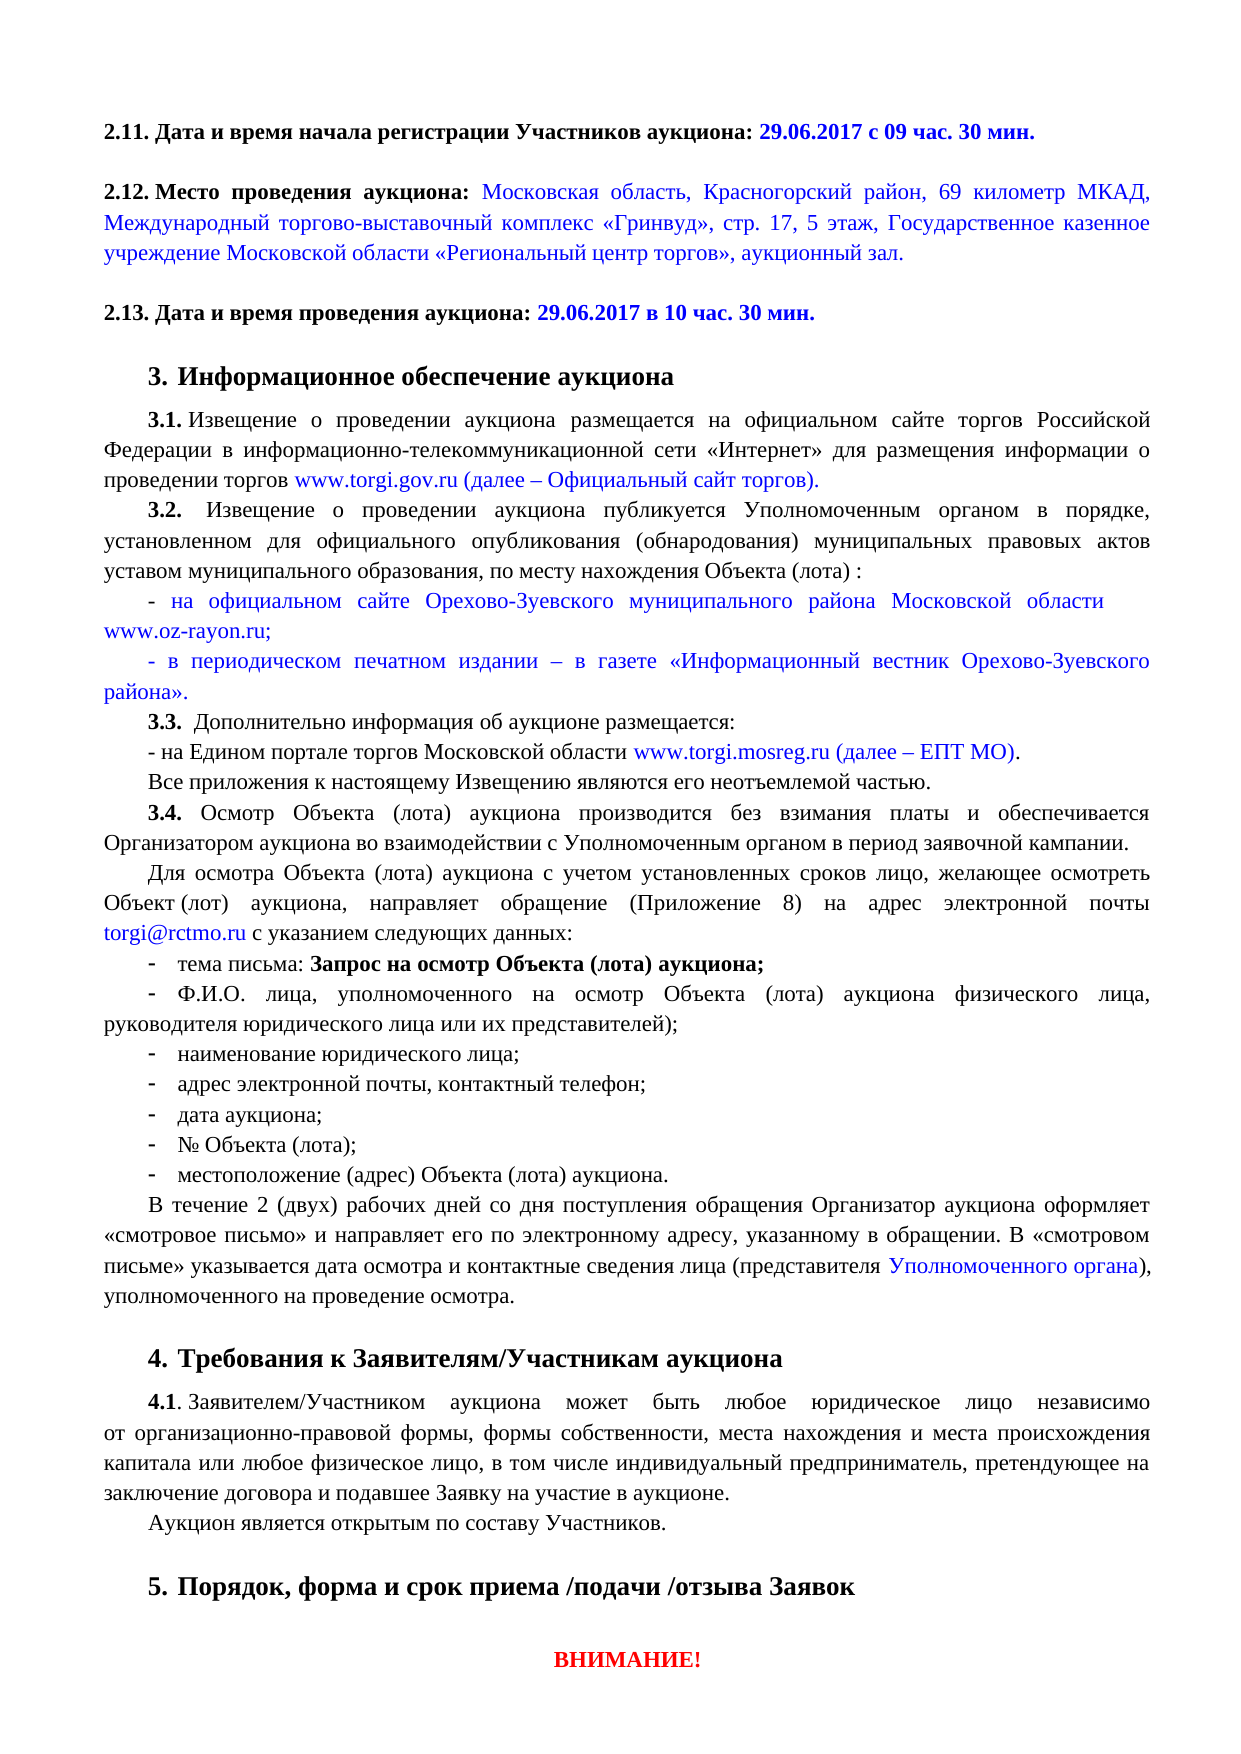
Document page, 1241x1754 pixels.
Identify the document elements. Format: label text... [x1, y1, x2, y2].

text 3.3. Дополнительно информация об аукционе размещается: [103, 708, 1152, 734]
text 2.13. Дата и время проведения аукциона: 29.06.2017 в 10 час. 30 мин. [103, 299, 1152, 326]
text Для осмотра Объекта (лота) аукциона с учетом установленных сроков лицо, желающее осмотреть Объект (лот) аукциона, направляет обращение (Приложение 8) на адрес электронной почты torgi@rctmo.ru с указанием следующих данных: [103, 859, 1152, 946]
text - на Едином портале торгов Московской области www.torgi.mosreg.ru (далее – ЕПТ МО). [103, 738, 1152, 764]
text ВНИМАНИЕ! [103, 1646, 1152, 1672]
text Аукцион является открытым по составу Участников. [103, 1509, 1152, 1536]
list дата аукциона; [103, 1101, 1152, 1127]
subtitle Информационное обеспечение аукциона [103, 360, 1152, 391]
text - в периодическом печатном издании – в газете «Информационный вестник Орехово-Зуевского района». [103, 647, 1152, 704]
text 4.1. Заявителем/Участником аукциона может быть любое юридическое лицо независимо от организационно-правовой формы, формы собственности, места нахождения и места происхождения капитала или любое физическое лицо, в том числе индивидуальный предприниматель, претендующее на заключение договора и подавшее Заявку на участие в аукционе. [103, 1388, 1152, 1505]
list местоположение (адрес) Объекта (лота) аукциона. [103, 1161, 1152, 1187]
subtitle Требования к Заявителям/Участникам аукциона [148, 1342, 1152, 1373]
list наименование юридического лица; [103, 1040, 1152, 1067]
text Все приложения к настоящему Извещению являются его неотъемлемой частью. [103, 768, 1152, 795]
list Ф.И.О. лица, уполномоченного на осмотр Объекта (лота) аукциона физического лица, руководителя юридического лица или их представителей); [103, 980, 1152, 1036]
text 2.11. Дата и время начала регистрации Участников аукциона: 29.06.2017 с 09 час. 30 мин. [103, 118, 1152, 144]
text 2.12. Место проведения аукциона: Московская область, Красногорский район, 69 километр МКАД, Международный торгово-выставочный комплекс «Гринвуд», стр. 17, 5 этаж, Государственное казенное учреждение Московской области «Региональный центр торгов», аукционный зал. [103, 178, 1152, 265]
list № Объекта (лота); [103, 1131, 1152, 1157]
text 3.1. Извещение о проведении аукциона размещается на официальном сайте торгов Российской Федерации в информационно-телекоммуникационной сети «Интернет» для размещения информации о проведении торгов www.torgi.gov.ru (далее – Официальный сайт торгов). [103, 406, 1152, 493]
subtitle Порядок, форма и срок приема /подачи /отзыва Заявок [148, 1570, 1152, 1601]
text 3.2. Извещение о проведении аукциона публикуется Уполномоченным органом в порядке, установленном для официального опубликования (обнародования) муниципальных правовых актов уставом муниципального образования, по месту нахождения Объекта (лота) : [103, 496, 1152, 583]
list тема письма: Запрос на осмотр Объекта (лота) аукциона; [103, 949, 1152, 976]
text 3.4. Осмотр Объекта (лота) аукциона производится без взимания платы и обеспечивается Организатором аукциона во взаимодействии с Уполномоченным органом в период заявочной кампании. [103, 798, 1152, 855]
list адрес электронной почты, контактный телефон; [103, 1070, 1152, 1097]
text В течение 2 (двух) рабочих дней со дня поступления обращения Организатор аукциона оформляет «смотровое письмо» и направляет его по электронному адресу, указанному в обращении. В «смотровом письме» указывается дата осмотра и контактные сведения лица (представителя Уполномоченного органа), уполномоченного на проведение осмотра. [103, 1191, 1152, 1308]
text - на официальном сайте Орехово-Зуевского муниципального района Московской области www.oz-rayon.ru; [103, 587, 1152, 644]
